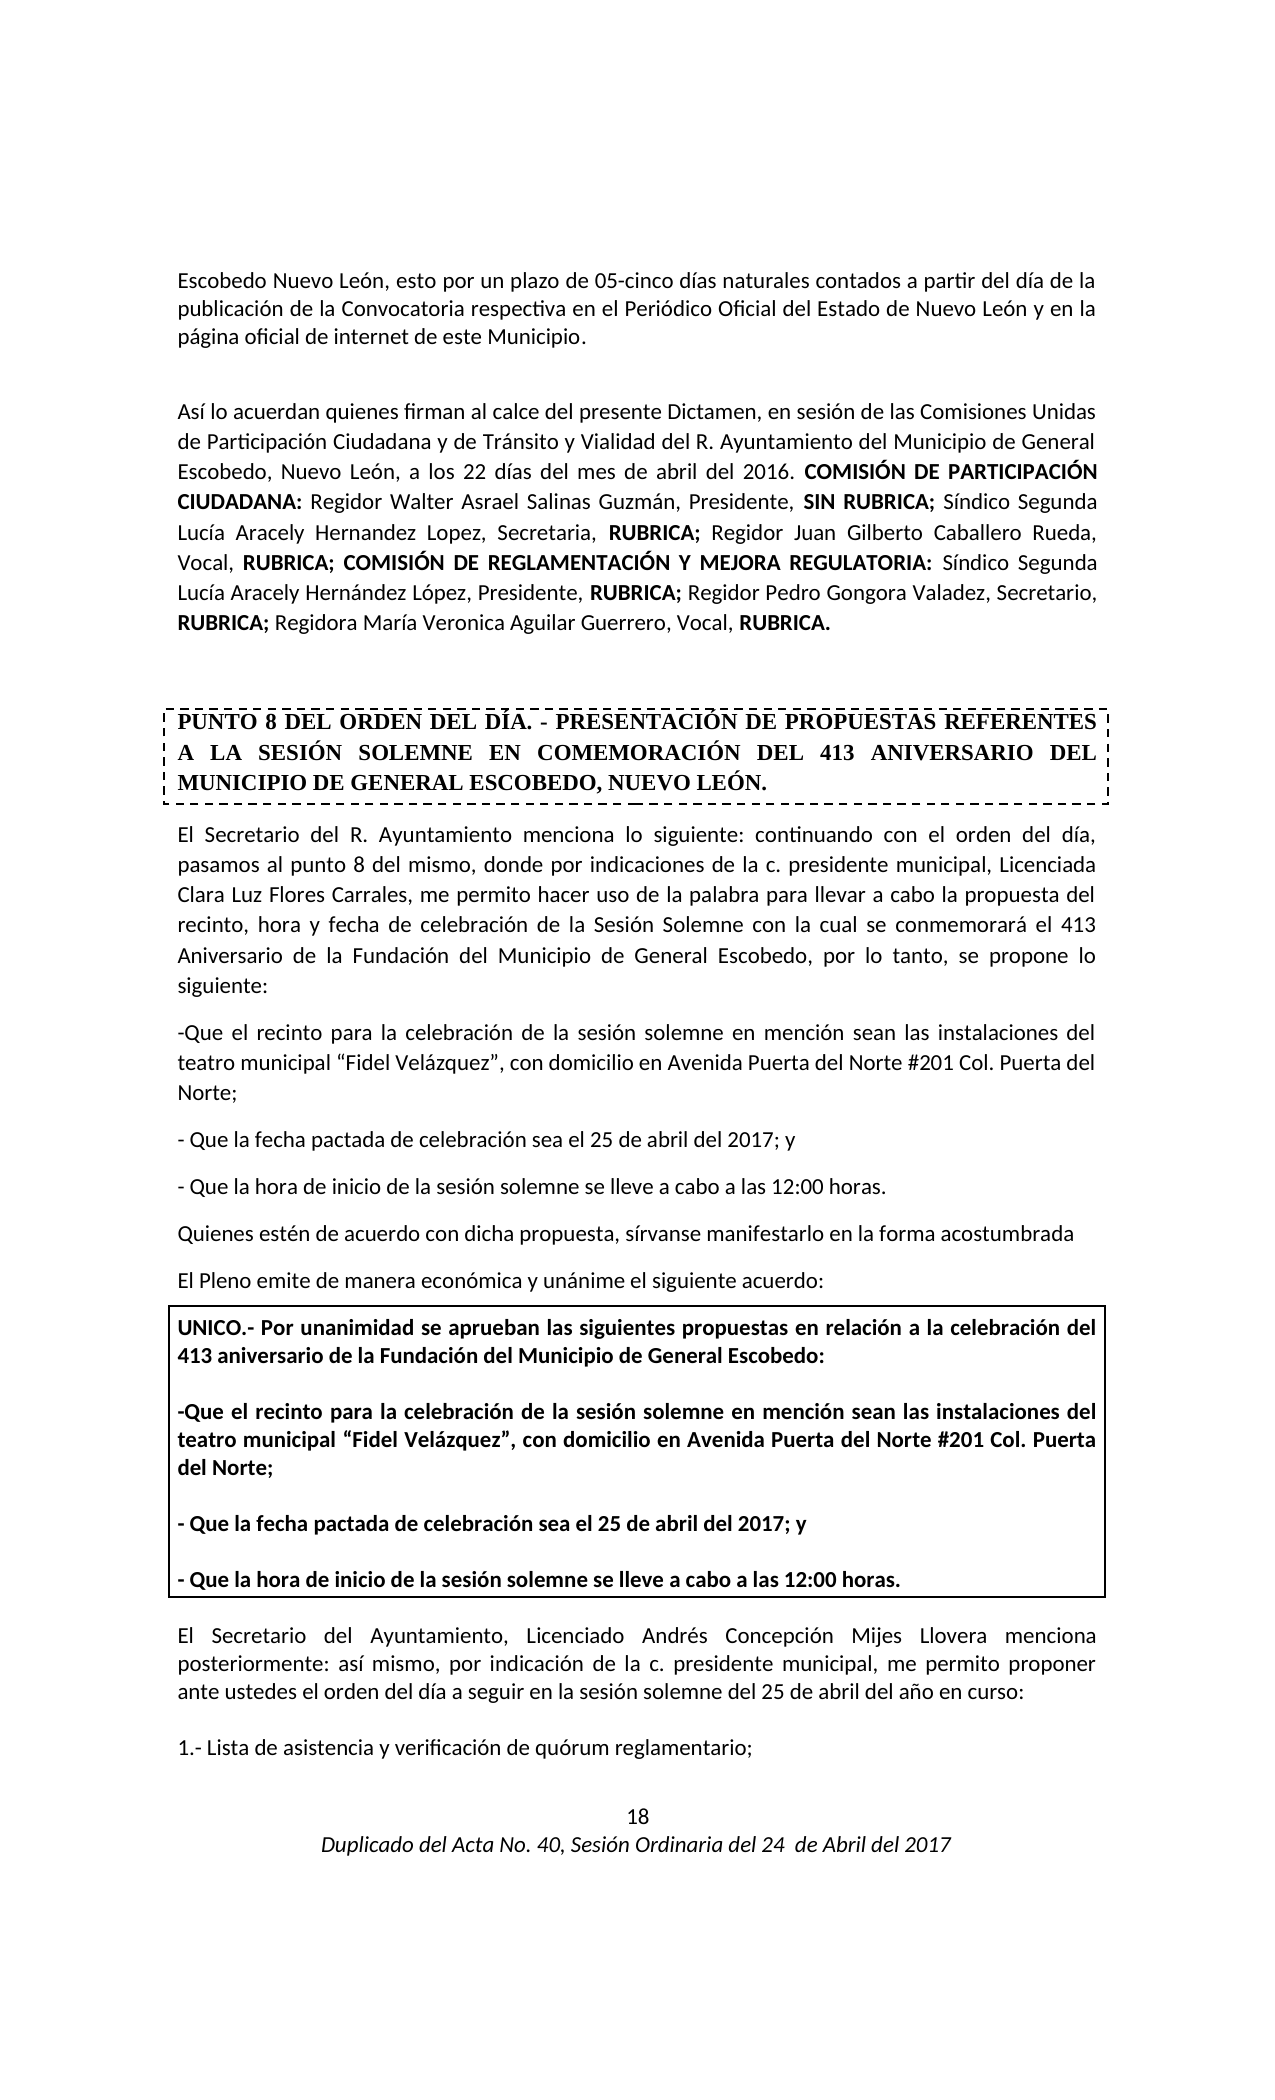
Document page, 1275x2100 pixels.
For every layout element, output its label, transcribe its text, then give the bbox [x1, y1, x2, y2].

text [177, 266, 1098, 350]
text Quienes estén de acuerdo con dicha propuesta, sírvanse manifestarlo en la forma acostumbrada [177, 1219, 1098, 1247]
text El Secretario del Ayuntamiento, Licenciado Andrés Concepción Mijes Llovera menciona posteriormente: así mismo, por indicación de la c. presidente municipal, me permito proponer ante ustedes el orden del día a seguir en la sesión solemne del 25 de abril del año en curso: [177, 1621, 1098, 1705]
text Así lo acuerdan quienes firman al calce del presente Dictamen, en sesión de las Comisiones Unidas de Participación Ciudadana y de Tránsito y Vialidad del R. Ayuntamiento del Municipio de General Escobedo, Nuevo León, a los 22 días del mes de abril del 2016. COMISIÓN DE PARTICIPACIÓN CIUDADANA: Regidor Walter Asrael Salinas Guzmán, Presidente, SIN RUBRICA; Síndico Segunda Lucía Aracely Hernandez Lopez, Secretaria, RUBRICA; Regidor Juan Gilberto Caballero Rueda, Vocal, RUBRICA; COMISIÓN DE REGLAMENTACIÓN Y MEJORA REGULATORIA: Síndico Segunda Lucía Aracely Hernández López, Presidente, RUBRICA; Regidor Pedro Gongora Valadez, Secretario, RUBRICA; Regidora María Veronica Aguilar Guerrero, Vocal, RUBRICA. [177, 397, 1098, 636]
text El Secretario del R. Ayuntamiento menciona lo siguiente: continuando con el orden del día, pasamos al punto 8 del mismo, donde por indicaciones de la c. presidente municipal, Licenciada Clara Luz Flores Carrales, me permito hacer uso de la palabra para llevar a cabo la propuesta del recinto, hora y fecha de celebración de la Sesión Solemne con la cual se conmemorará el 413 Aniversario de la Fundación del Municipio de General Escobedo, por lo tanto, se propone lo siguiente: [177, 820, 1098, 999]
text 1.- Lista de asistencia y verificación de quórum reglamentario; [177, 1733, 1098, 1761]
text -Que el recinto para la celebración de la sesión solemne en mención sean las instalaciones del teatro municipal “Fidel Velázquez”, con domicilio en Avenida Puerta del Norte #201 Col. Puerta del Norte; [177, 1018, 1098, 1106]
text -Que el recinto para la celebración de la sesión solemne en mención sean las instalaciones del teatro municipal “Fidel Velázquez”, con domicilio en Avenida Puerta del Norte #201 Col. Puerta del Norte; [177, 1397, 1098, 1481]
text - Que la fecha pactada de celebración sea el 25 de abril del 2017; y [177, 1125, 1098, 1153]
text PUNTO 8 DEL ORDEN DEL DÍA. - PRESENTACIÓN DE PROPUESTAS REFERENTES A LA SESIÓN SOLEMNE EN COMEMORACIÓN DEL 413 ANIVERSARIO DEL MUNICIPIO DE GENERAL ESCOBEDO, NUEVO LEÓN. [177, 708, 1098, 795]
text UNICO.- Por unanimidad se aprueban las siguientes propuestas en relación a la celebración del 413 aniversario de la Fundación del Municipio de General Escobedo: [177, 1313, 1098, 1369]
text - Que la hora de inicio de la sesión solemne se lleve a cabo a las 12:00 horas. [177, 1172, 1098, 1200]
text - Que la hora de inicio de la sesión solemne se lleve a cabo a las 12:00 horas. [177, 1565, 1098, 1593]
text El Pleno emite de manera económica y unánime el siguiente acuerdo: [177, 1266, 1098, 1294]
text - Que la fecha pactada de celebración sea el 25 de abril del 2017; y [177, 1509, 1098, 1537]
